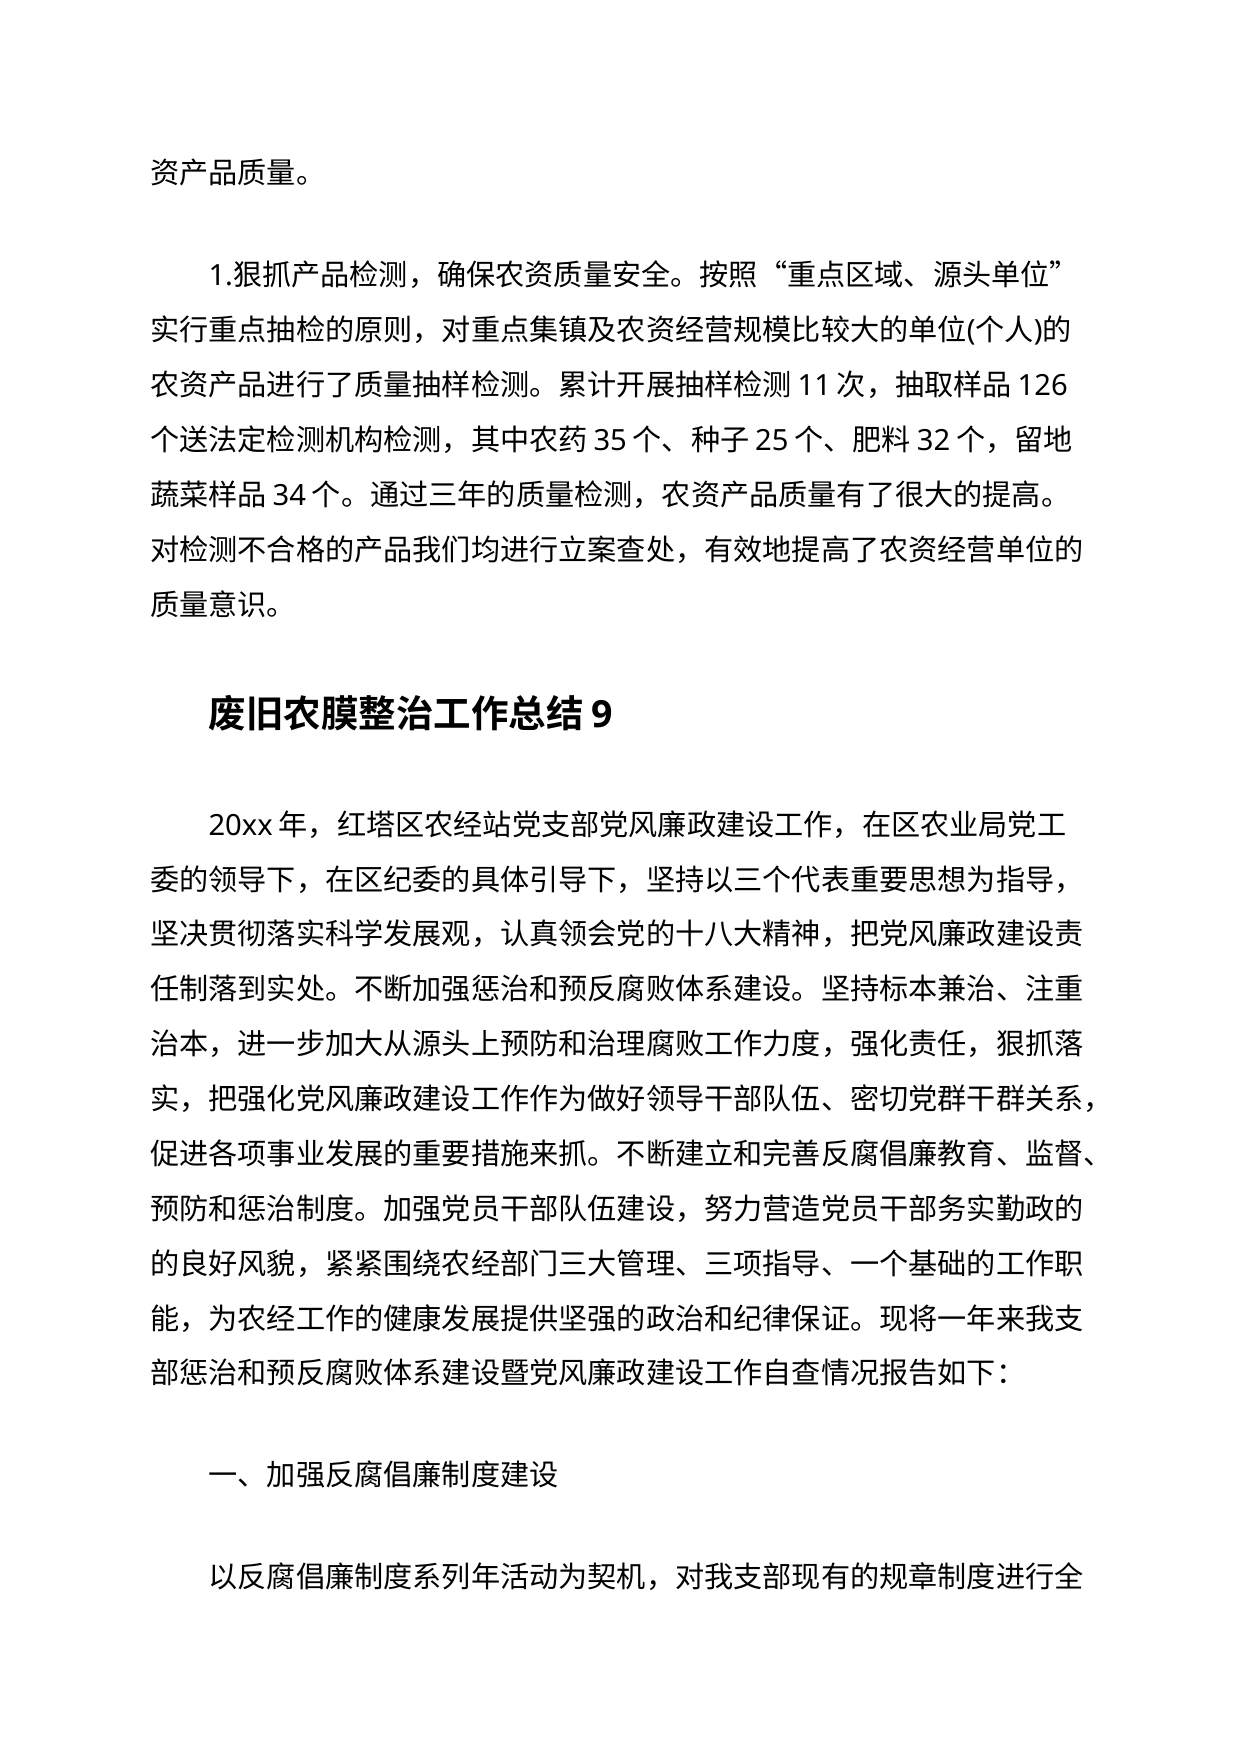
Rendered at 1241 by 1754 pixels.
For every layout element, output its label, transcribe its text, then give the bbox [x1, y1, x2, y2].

text 1.狠抓产品检测，确保农资质量安全。按照“重点区域、源头单位”实行重点抽检的原则，对重点集镇及农资经营规模比较大的单位(个人)的农资产品进行了质量抽样检测。累计开展抽样检测11次，抽取样品126个送法定检测机构检测，其中农药35个、种子25个、肥料32个，留地蔬菜样品34个。通过三年的质量检测，农资产品质量有了很大的提高。对检测不合格的产品我们均进行立案查处，有效地提高了农资经营单位的质量意识。 [150, 252, 1090, 624]
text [150, 1554, 1090, 1596]
text 废旧农膜整治工作总结9 [150, 683, 1090, 738]
text 20xx年，红塔区农经站党支部党风廉政建设工作，在区农业局党工委的领导下，在区纪委的具体引导下，坚持以三个代表重要思想为指导，坚决贯彻落实科学发展观，认真领会党的十八大精神，把党风廉政建设责任制落到实处。不断加强惩治和预反腐败体系建设。坚持标本兼治、注重治本，进一步加大从源头上预防和治理腐败工作力度，强化责任，狠抓落实，把强化党风廉政建设工作作为做好领导干部队伍、密切党群干群关系，促进各项事业发展的重要措施来抓。不断建立和完善反腐倡廉教育、监督、预防和惩治制度。加强党员干部队伍建设，努力营造党员干部务实勤政的的良好风貌，紧紧围绕农经部门三大管理、三项指导、一个基础的工作职能，为农经工作的健康发展提供坚强的政治和纪律保证。现将一年来我支部惩治和预反腐败体系建设暨党风廉政建设工作自查情况报告如下： [150, 801, 1090, 1392]
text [150, 150, 1090, 192]
text 一、加强反腐倡廉制度建设 [150, 1452, 1090, 1494]
